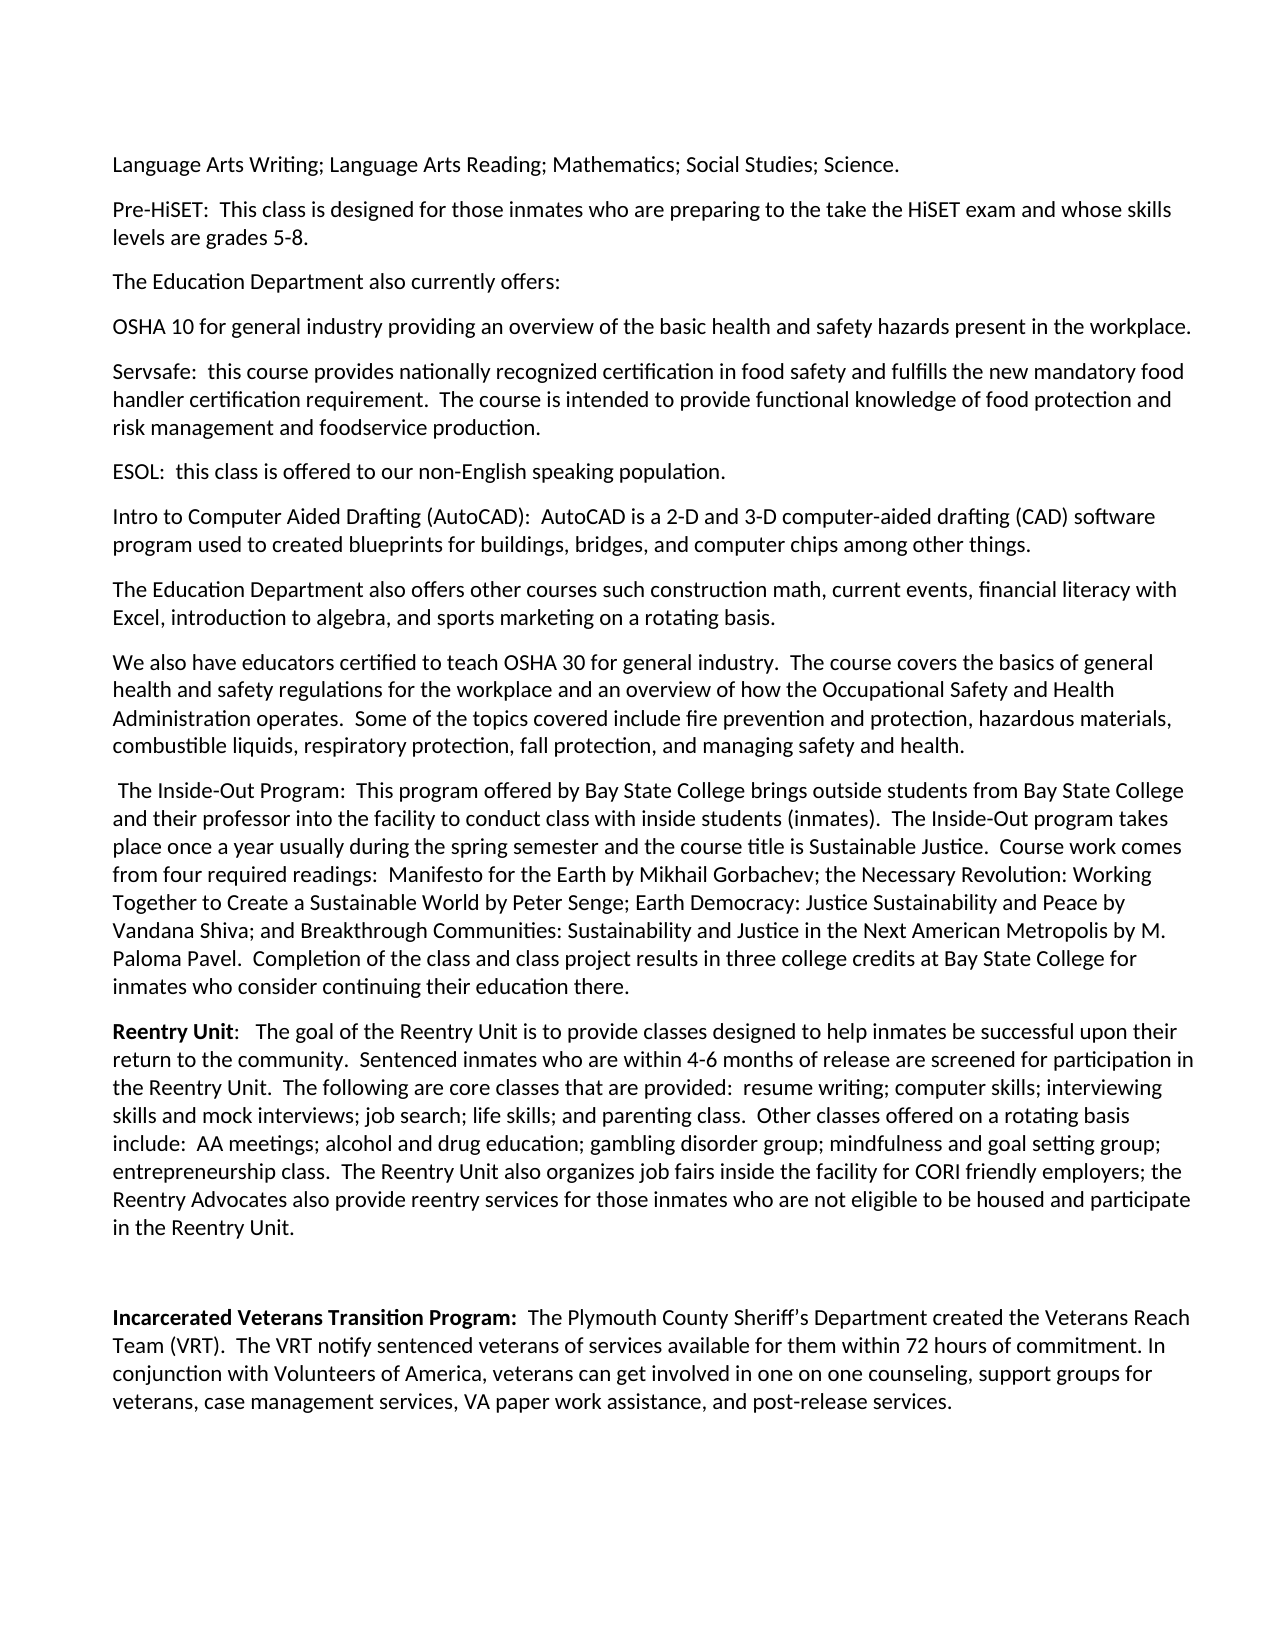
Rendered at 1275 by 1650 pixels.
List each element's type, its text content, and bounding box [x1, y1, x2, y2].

text OSHA 10 for general industry providing an overview of the basic health and safety hazards present in the workplace. [112, 312, 1200, 340]
text Servsafe: this course provides nationally recognized certification in food safety and fulfills the new mandatory food handler certification requirement. The course is intended to provide functional knowledge of food protection and risk management and foodservice production. [112, 357, 1200, 441]
text The Education Department also offers other courses such construction math, current events, financial literacy with Excel, introduction to algebra, and sports marketing on a rotating basis. [112, 575, 1200, 631]
text Incarcerated Veterans Transition Program: The Plymouth County Sheriff’s Department created the Veterans Reach Team (VRT). The VRT notify sentenced veterans of services available for them within 72 hours of commitment. In conjunction with Volunteers of America, veterans can get involved in one on one counseling, support groups for veterans, case management services, VA paper work assistance, and post-release services. [112, 1303, 1200, 1415]
text We also have educators certified to teach OSHA 30 for general industry. The course covers the basics of general health and safety regulations for the workplace and an overview of how the Occupational Safety and Health Administration operates. Some of the topics covered include fire prevention and protection, hazardous materials, combustible liquids, respiratory protection, fall protection, and managing safety and health. [112, 648, 1200, 760]
text The Inside-Out Program: This program offered by Bay State College brings outside students from Bay State College and their professor into the facility to conduct class with inside students (inmates). The Inside-Out program takes place once a year usually during the spring semester and the course title is Sustainable Justice. Course work comes from four required readings: Manifesto for the Earth by Mikhail Gorbachev; the Necessary Revolution: Working Together to Create a Sustainable World by Peter Senge; Earth Democracy: Justice Sustainability and Peace by Vandana Shiva; and Breakthrough Communities: Sustainability and Justice in the Next American Metropolis by M. Paloma Pavel. Completion of the class and class project results in three college credits at Bay State College for inmates who consider continuing their education there. [112, 776, 1200, 1001]
text The Education Department also currently offers: [112, 267, 1200, 295]
text Language Arts Writing; Language Arts Reading; Mathematics; Social Studies; Science. [112, 150, 1200, 178]
text Intro to Computer Aided Drafting (AutoCAD): AutoCAD is a 2-D and 3-D computer-aided drafting (CAD) software program used to created blueprints for buildings, bridges, and computer chips among other things. [112, 502, 1200, 558]
text ESOL: this class is offered to our non-English speaking population. [112, 457, 1200, 486]
text Pre-HiSET: This class is designed for those inmates who are preparing to the take the HiSET exam and whose skills levels are grades 5-8. [112, 195, 1200, 251]
text Reentry Unit: The goal of the Reentry Unit is to provide classes designed to help inmates be successful upon their return to the community. Sentenced inmates who are within 4-6 months of release are screened for participation in the Reentry Unit. The following are core classes that are provided: resume writing; computer skills; interviewing skills and mock interviews; job search; life skills; and parenting class. Other classes offered on a rotating basis include: AA meetings; alcohol and drug education; gambling disorder group; mindfulness and goal setting group; entrepreneurship class. The Reentry Unit also organizes job fairs inside the facility for CORI friendly employers; the Reentry Advocates also provide reentry services for those inmates who are not eligible to be housed and participate in the Reentry Unit. [112, 1017, 1200, 1241]
